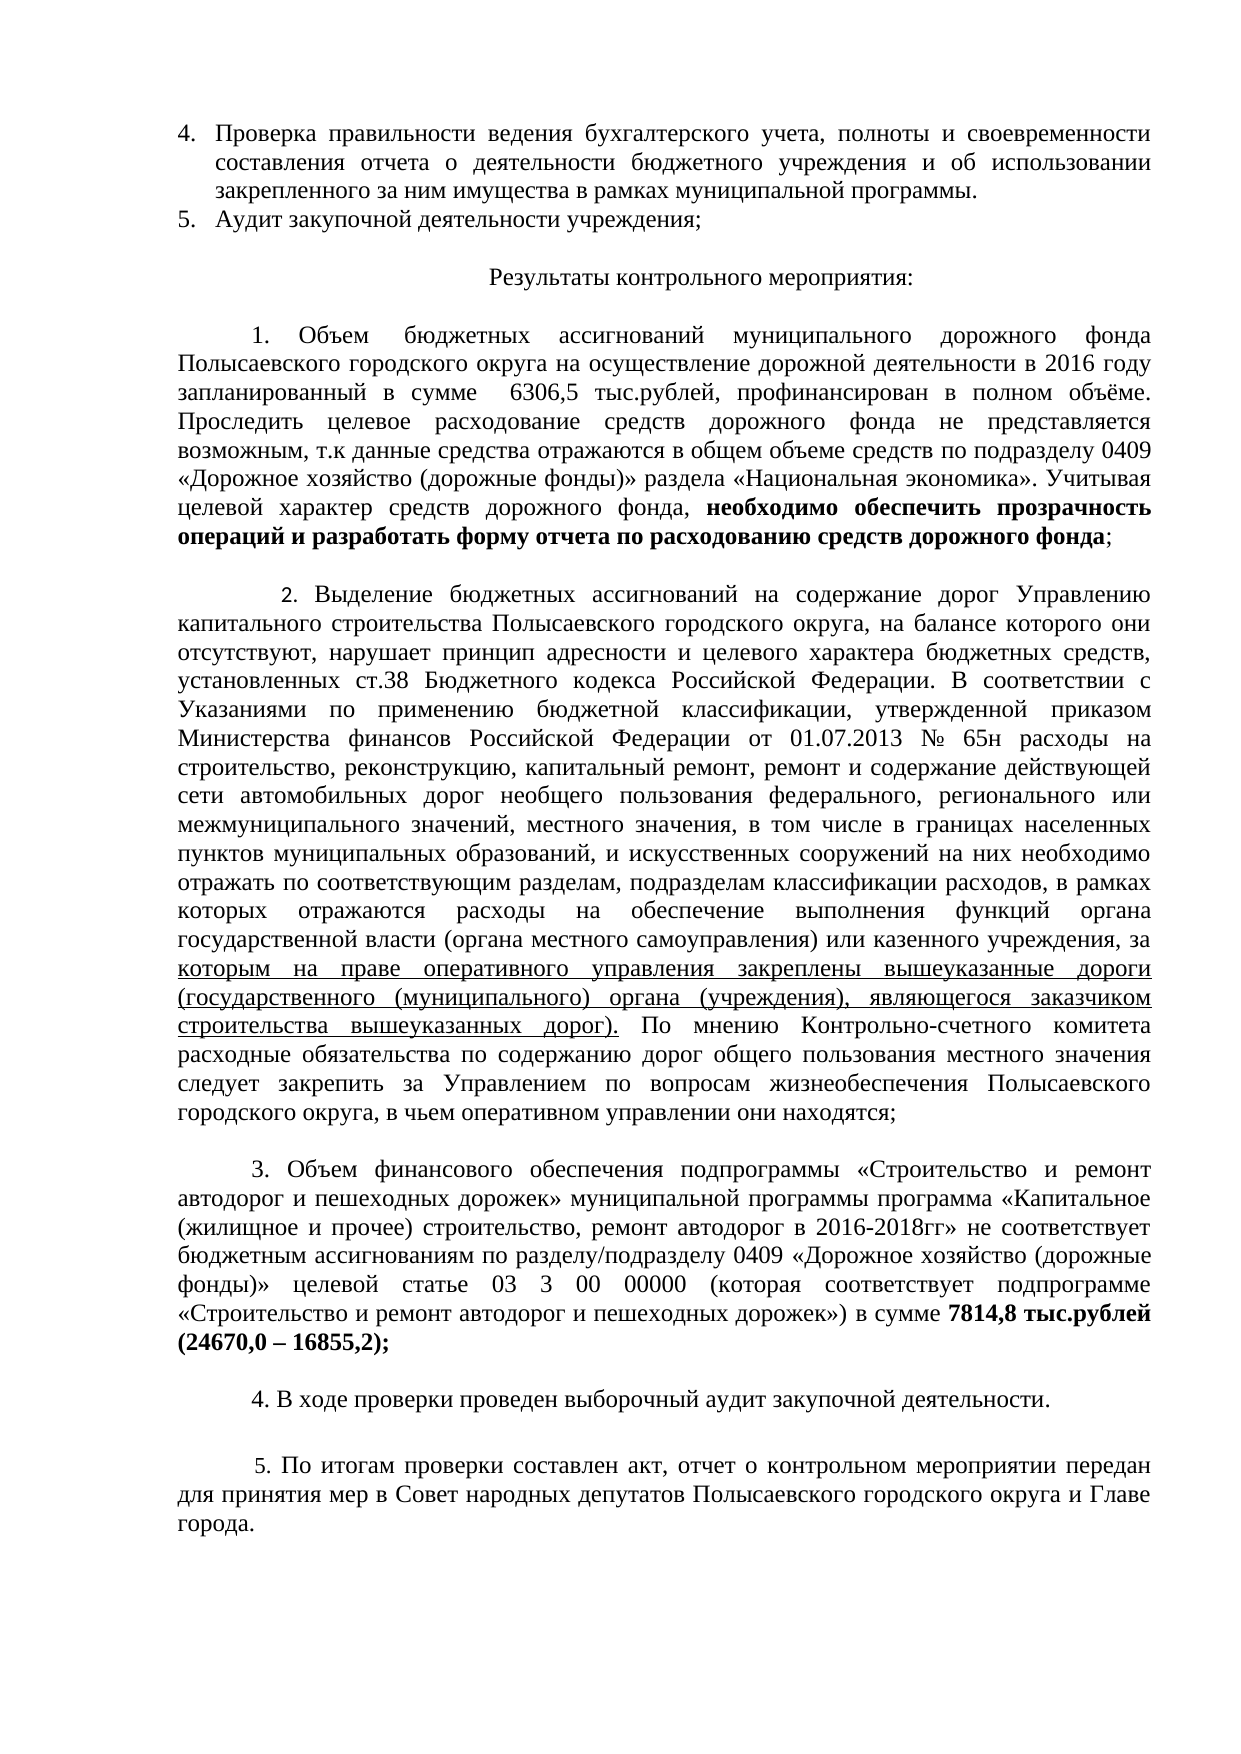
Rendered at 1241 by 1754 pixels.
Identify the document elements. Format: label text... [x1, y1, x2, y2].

text Результаты контрольного мероприятия: [177, 262, 1152, 291]
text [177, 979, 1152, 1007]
text 5. По итогам проверки составлен акт, отчет о контрольном мероприятии передан для принятия мер в Совет народных депутатов Полысаевского городского округа и Главе города. [177, 1450, 1152, 1536]
list Проверка правильности ведения бухгалтерского учета, полноты и своевременности составления отчета о деятельности бюджетного учреждения и об использовании закрепленного за ним имущества в рамках муниципальной программы. [177, 118, 1152, 204]
list Аудит закупочной деятельности учреждения; [177, 204, 1152, 233]
text 1. Объем бюджетных ассигнований муниципального дорожного фонда Полысаевского городского округа на осуществление дорожной деятельности в 2016 году запланированный в сумме 6306,5 тыс.рублей, профинансирован в полном объёме. Проследить целевое расходование средств дорожного фонда не представляется возможным, т.к данные средства отражаются в общем объеме средств по подразделу 0409 «Дорожное хозяйство (дорожные фонды)» раздела «Национальная экономика». Учитывая целевой характер средств дорожного фонда, необходимо обеспечить прозрачность операций и разработать форму отчета по расходованию средств дорожного фонда; [177, 320, 1152, 550]
text 2. Выделение бюджетных ассигнований на содержание дорог Управлению капитального строительства Полысаевского городского округа, на балансе которого они отсутствуют, нарушает принцип адресности и целевого характера бюджетных средств, установленных ст.38 Бюджетного кодекса Российской Федерации. В соответствии с Указаниями по применению бюджетной классификации, утвержденной приказом Министерства финансов Российской Федерации от 01.07.2013 № 65н расходы на строительство, реконструкцию, капитальный ремонт, ремонт и содержание действующей сети автомобильных дорог необщего пользования федерального, регионального или межмуниципального значений, местного значения, в том числе в границах населенных пунктов муниципальных образований, и искусственных сооружений на них необходимо отражать по соответствующим разделам, подразделам классификации расходов, в рамках которых отражаются расходы на обеспечение выполнения функций органа государственной власти (органа местного самоуправления) или казенного учреждения, за которым на праве оперативного управления закреплены вышеуказанные дороги (государственного (муниципального) органа (учреждения), являющегося заказчиком строительства вышеуказанных дорог). По мнению Контрольно-счетного комитета расходные обязательства по содержанию дорог общего пользования местного значения следует закрепить за Управлением по вопросам жизнеобеспечения Полысаевского городского округа, в чьем оперативном управлении они находятся; [177, 1008, 1152, 1126]
text 3. Объем финансового обеспечения подпрограммы «Строительство и ремонт автодорог и пешеходных дорожек» муниципальной программы программа «Капитальное (жилищное и прочее) строительство, ремонт автодорог в 2016-2018гг» не соответствует бюджетным ассигнованиям по разделу/подразделу 0409 «Дорожное хозяйство (дорожные фонды)» целевой статье 03 3 00 00000 (которая соответствует подпрограмме «Строительство и ремонт автодорог и пешеходных дорожек») в сумме 7814,8 тыс.рублей (24670,0 – 16855,2); [177, 1154, 1152, 1356]
text 4. В ходе проверки проведен выборочный аудит закупочной деятельности. [177, 1384, 1152, 1413]
text 2. Выделение бюджетных ассигнований на содержание дорог Управлению капитального строительства Полысаевского городского округа, на балансе которого они отсутствуют, нарушает принцип адресности и целевого характера бюджетных средств, установленных ст.38 Бюджетного кодекса Российской Федерации. В соответствии с Указаниями по применению бюджетной классификации, утвержденной приказом Министерства финансов Российской Федерации от 01.07.2013 № 65н расходы на строительство, реконструкцию, капитальный ремонт, ремонт и содержание действующей сети автомобильных дорог необщего пользования федерального, регионального или межмуниципального значений, местного значения, в том числе в границах населенных пунктов муниципальных образований, и искусственных сооружений на них необходимо отражать по соответствующим разделам, подразделам классификации расходов, в рамках которых отражаются расходы на обеспечение выполнения функций органа государственной власти (органа местного самоуправления) или казенного учреждения, за которым на праве оперативного управления закреплены вышеуказанные дороги (государственного (муниципального) органа (учреждения), являющегося заказчиком строительства вышеуказанных дорог). По мнению Контрольно-счетного комитета расходные обязательства по содержанию дорог общего пользования местного значения следует закрепить за Управлением по вопросам жизнеобеспечения Полысаевского городского округа, в чьем оперативном управлении они находятся; [177, 579, 1152, 978]
